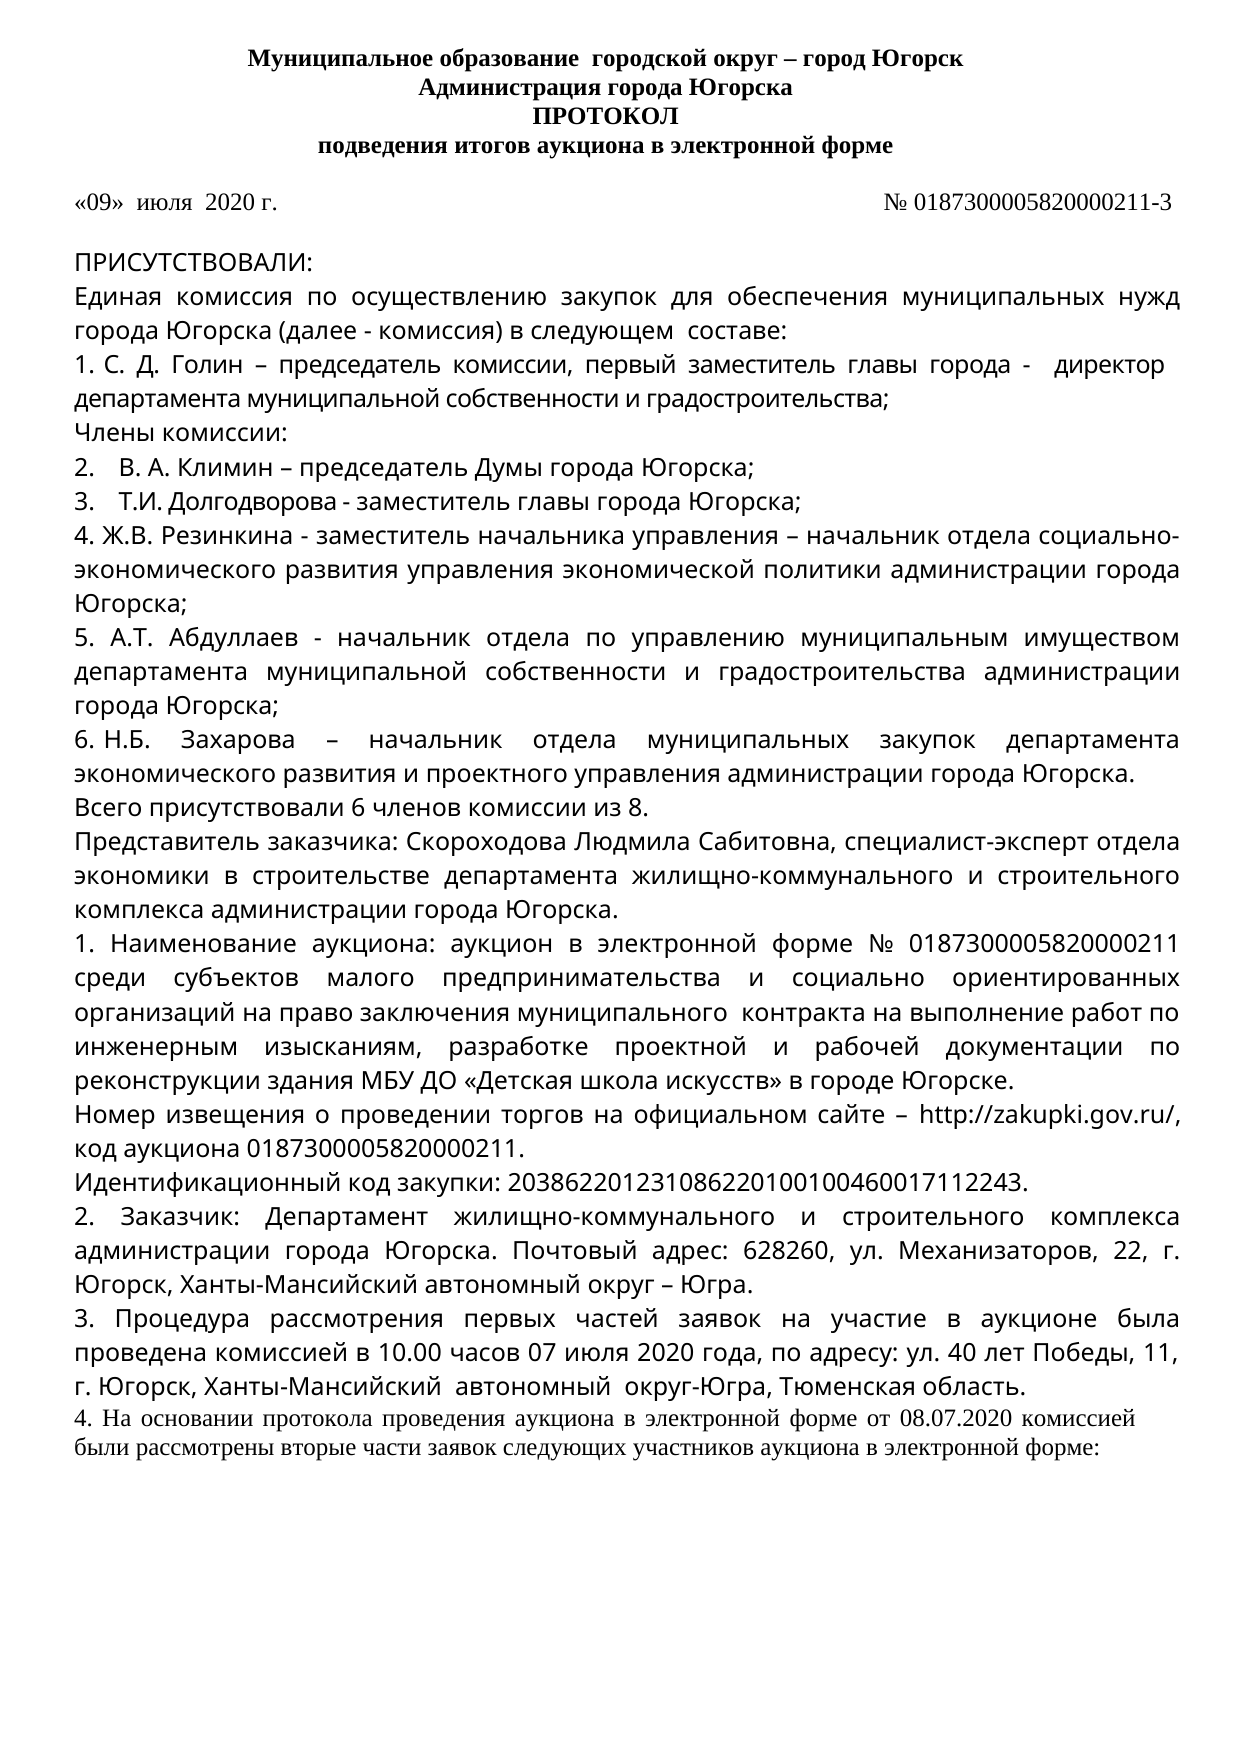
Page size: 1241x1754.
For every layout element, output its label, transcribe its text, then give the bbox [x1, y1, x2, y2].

text Администрация города Югорска [29, 72, 1181, 101]
text Представитель заказчика: Скороходова Людмила Сабитовна, специалист-эксперт отдела экономики в строительстве департамента жилищно-коммунального и строительного комплекса администрации города Югорска. [74, 824, 1181, 926]
text подведения итогов аукциона в электронной форме [29, 130, 1181, 158]
text 1. Наименование аукциона: аукцион в электронной форме № 0187300005820000211 среди субъектов малого предпринимательства и социально ориентированных организаций на право заключения муниципального контракта на выполнение работ по инженерным изысканиям, разработке проектной и рабочей документации по реконструкции здания МБУ ДО «Детская школа искусств» в городе Югорске. [74, 926, 1181, 1096]
list Т.И. Долгодворова - заместитель главы города Югорска; [74, 483, 1181, 517]
text 6. Н.Б. Захарова – начальник отдела муниципальных закупок департамента экономического развития и проектного управления администрации города Югорска. [74, 722, 1181, 790]
text Идентификационный код закупки: 203862201231086220100100460017112243. [74, 1164, 1181, 1198]
text Всего присутствовали 6 членов комиссии из 8. [74, 790, 1181, 824]
text Члены комиссии: [74, 415, 1181, 449]
text Муниципальное образование городской округ – город Югорск [29, 43, 1181, 72]
text Номер извещения о проведении торгов на официальном сайте – http://zakupki.gov.ru/, код аукциона 0187300005820000211. [74, 1096, 1181, 1164]
list 5. А.Т. Абдуллаев - начальник отдела по управлению муниципальным имуществом департамента муниципальной собственности и градостроительства администрации города Югорска; [74, 619, 1181, 722]
text Единая комиссия по осуществлению закупок для обеспечения муниципальных нужд города Югорска (далее - комиссия) в следующем составе: [74, 279, 1181, 347]
text 3. Процедура рассмотрения первых частей заявок на участие в аукционе была проведена комиссией в 10.00 часов 07 июля 2020 года, по адресу: ул. 40 лет Победы, 11, г. Югорск, Ханты-Мансийский автономный округ-Югра, Тюменская область. [74, 1301, 1181, 1403]
list 4. Ж.В. Резинкина - заместитель начальника управления – начальник отдела социально-экономического развития управления экономической политики администрации города Югорска; [74, 517, 1181, 619]
text 4. На основании протокола проведения аукциона в электронной форме от 08.07.2020 комиссией были рассмотрены вторые части заявок следующих участников аукциона в электронной форме: [74, 1403, 1137, 1460]
text ПРОТОКОЛ [29, 101, 1181, 130]
list В. А. Климин – председатель Думы города Югорска; [74, 449, 1181, 483]
list С. Д. Голин – председатель комиссии, первый заместитель главы города - директор департамента муниципальной собственности и градостроительства; [74, 347, 1166, 415]
text 2. Заказчик: Департамент жилищно-коммунального и строительного комплекса администрации города Югорска. Почтовый адрес: 628260, ул. Механизаторов, 22, г. Югорск, Ханты-Мансийский автономный округ – Югра. [74, 1198, 1181, 1301]
text «09» июля 2020 г. № 0187300005820000211-3 [74, 187, 1181, 216]
text ПРИСУТСТВОВАЛИ: [74, 245, 1181, 279]
